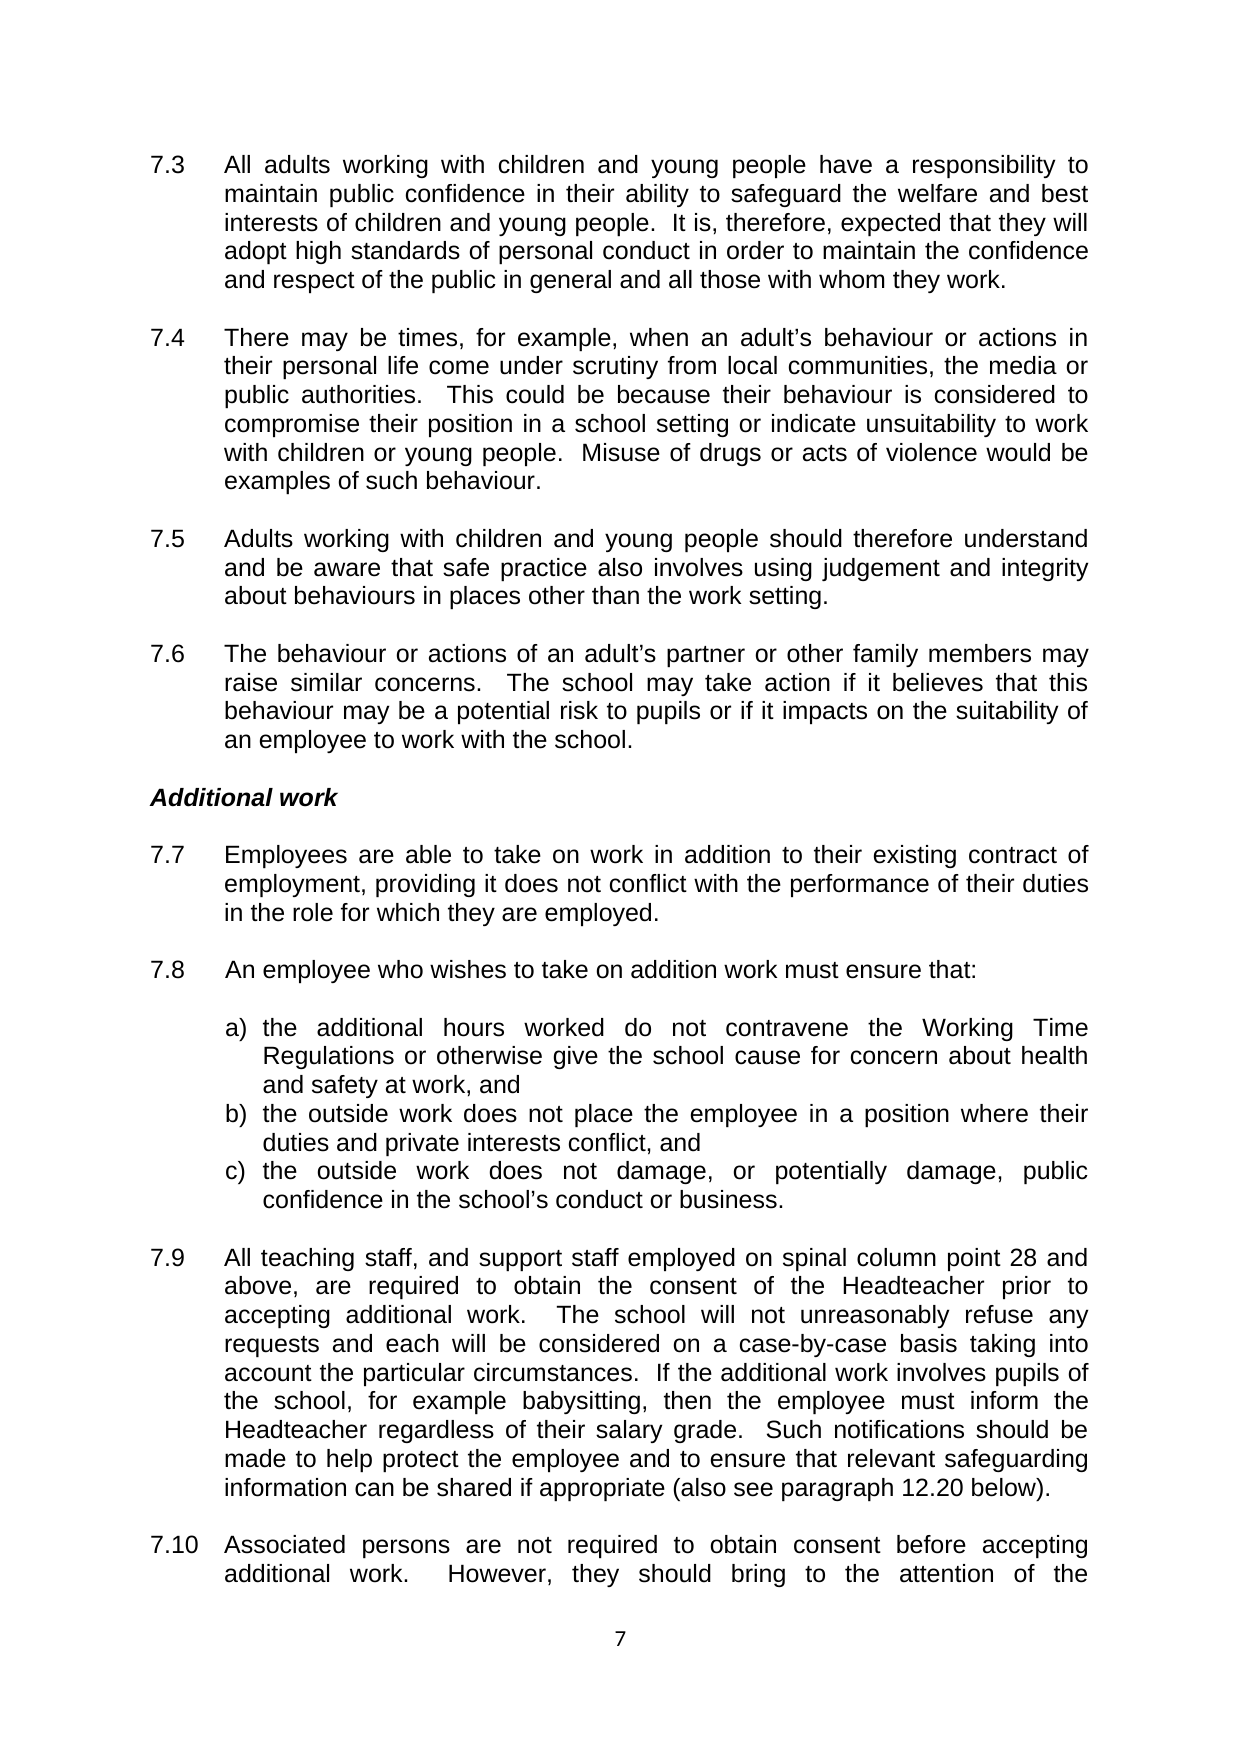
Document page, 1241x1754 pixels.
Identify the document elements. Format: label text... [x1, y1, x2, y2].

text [150, 1530, 1090, 1587]
list 7.7 Employees are able to take on work in addition to their existing contract of employment, providing it does not conflict with the performance of their duties in the role for which they are employed. [150, 840, 1090, 926]
list 7.3 All adults working with children and young people have a responsibility to maintain public confidence in their ability to safeguard the welfare and best interests of children and young people. It is, therefore, expected that they will adopt high standards of personal conduct in order to maintain the confidence and respect of the public in general and all those with whom they work. [150, 150, 1090, 294]
text 7.9 All teaching staff, and support staff employed on spinal column point 28 and above, are required to obtain the consent of the Headteacher prior to accepting additional work. The school will not unreasonably refuse any requests and each will be considered on a case-by-case basis taking into account the particular circumstances. If the additional work involves pupils of the school, for example babysitting, then the employee must inform the Headteacher regardless of their salary grade. Such notifications should be made to help protect the employee and to ensure that relevant safeguarding information can be shared if appropriate (also see paragraph 12.20 below). [150, 1242, 1090, 1501]
list the outside work does not place the employee in a position where their duties and private interests conflict, and [225, 1099, 1090, 1156]
list the outside work does not damage, or potentially damage, public confidence in the school’s conduct or business. [225, 1156, 1090, 1214]
list the additional hours worked do not contravene the Working Time Regulations or otherwise give the school cause for concern about health and safety at work, and [225, 1012, 1090, 1099]
list 7.4 There may be times, for example, when an adult’s behaviour or actions in their personal life come under scrutiny from local communities, the media or public authorities. This could be because their behaviour is considered to compromise their position in a school setting or indicate unsuitability to work with children or young people. Misuse of drugs or acts of violence would be examples of such behaviour. [150, 322, 1090, 495]
list 7.5 Adults working with children and young people should therefore understand and be aware that safe practice also involves using judgement and integrity about behaviours in places other than the work setting. [150, 524, 1090, 610]
list 7.6 The behaviour or actions of an adult’s partner or other family members may raise similar concerns. The school may take action if it believes that this behaviour may be a potential risk to pupils or if it impacts on the suitability of an employee to work with the school. [150, 639, 1090, 754]
list Additional work [150, 782, 1090, 811]
list 7.8 An employee who wishes to take on addition work must ensure that: [150, 955, 1090, 984]
